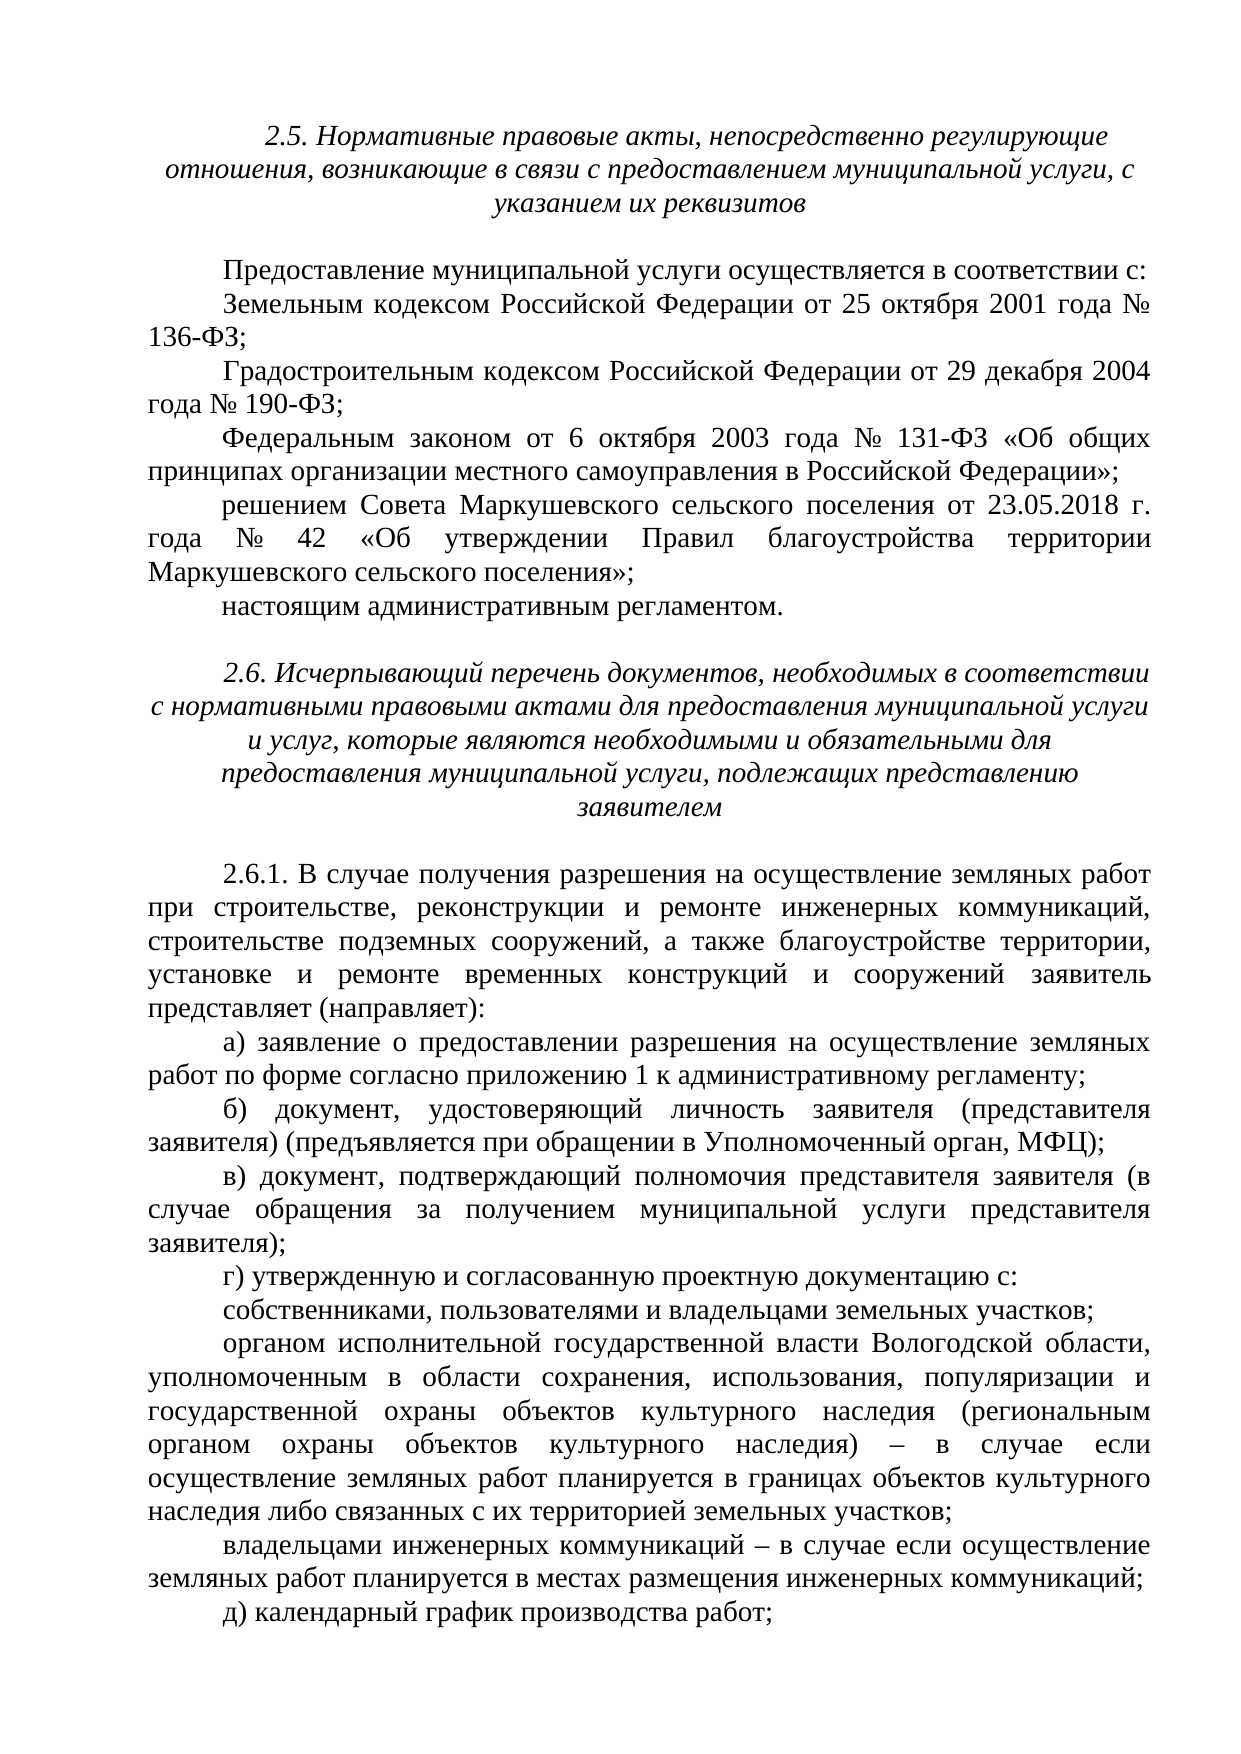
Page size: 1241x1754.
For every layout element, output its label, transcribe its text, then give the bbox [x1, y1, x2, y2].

text органом исполнительной государственной власти Вологодской области, уполномоченным в области сохранения, использования, популяризации и государственной охраны объектов культурного наследия (региональным органом охраны объектов культурного наследия) – в случае если осуществление земляных работ планируется в границах объектов культурного наследия либо связанных с их территорией земельных участков; [148, 1326, 1152, 1527]
text Предоставление муниципальной услуги осуществляется в соответствии с: [148, 252, 1152, 286]
text Федеральным законом от 6 октября 2003 года № 131-ФЗ «Об общих принципах организации местного самоуправления в Российской Федерации»; [148, 420, 1152, 487]
text собственниками, пользователями и владельцами земельных участков; [148, 1292, 1152, 1326]
text в) документ, подтверждающий полномочия представителя заявителя (в случае обращения за получением муниципальной услуги представителя заявителя); [148, 1158, 1152, 1258]
text д) календарный график производства работ; [148, 1594, 1152, 1627]
text Градостроительным кодексом Российской Федерации от 29 декабря 2004 года № 190-ФЗ; [148, 353, 1152, 420]
text 2.5. Нормативные правовые акты, непосредственно регулирующие отношения, возникающие в связи с предоставлением муниципальной услуги, с указанием их реквизитов [148, 118, 1152, 219]
text 2.6. Исчерпывающий перечень документов, необходимых в соответствии с нормативными правовыми актами для предоставления муниципальной услуги и услуг, которые являются необходимыми и обязательными для предоставления муниципальной услуги, подлежащих представлению заявителем [148, 655, 1152, 822]
text б) документ, удостоверяющий личность заявителя (представителя заявителя) (предъявляется при обращении в Уполномоченный орган, МФЦ); [148, 1091, 1152, 1158]
text Земельным кодексом Российской Федерации от 25 октября 2001 года № 136-ФЗ; [148, 286, 1152, 353]
text г) утвержденную и согласованную проектную документацию с: [148, 1258, 1152, 1292]
title решением Совета Маркушевского сельского поселения от 23.05.2018 г. года № 42 «Об утверждении Правил благоустройства территории Маркушевского сельского поселения»; [148, 487, 1152, 588]
text владельцами инженерных коммуникаций – в случае если осуществление земляных работ планируется в местах размещения инженерных коммуникаций; [148, 1527, 1152, 1594]
title настоящим административным регламентом. [148, 588, 1152, 621]
text а) заявление о предоставлении разрешения на осуществление земляных работ по форме согласно приложению 1 к административному регламенту; [148, 1024, 1152, 1091]
subtitle 2.6.1. В случае получения разрешения на осуществление земляных работ при строительстве, реконструкции и ремонте инженерных коммуникаций, строительстве подземных сооружений, а также благоустройстве территории, установке и ремонте временных конструкций и сооружений заявитель представляет (направляет): [148, 856, 1152, 1024]
